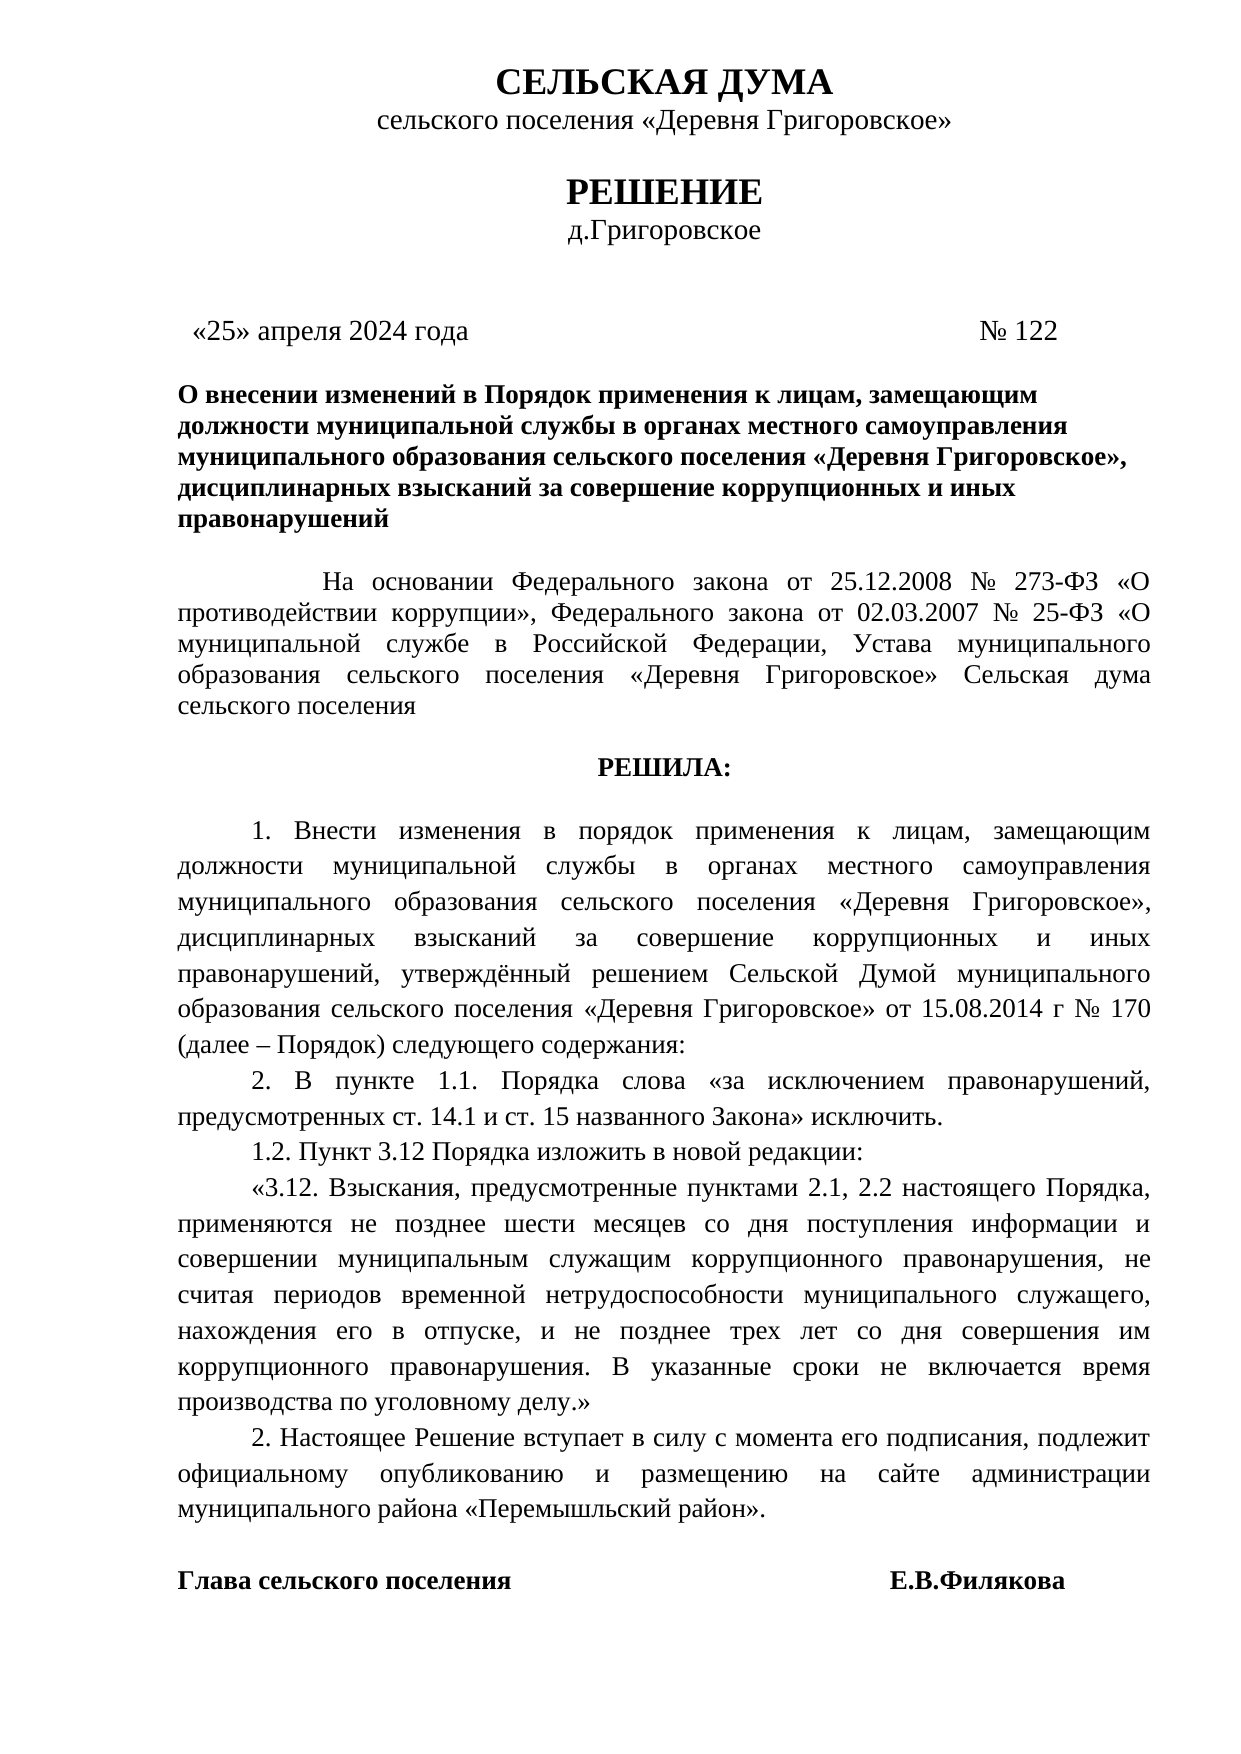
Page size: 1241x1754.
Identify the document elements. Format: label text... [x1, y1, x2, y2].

text «25» апреля 2024 года № 122 [177, 313, 1152, 347]
text сельского поселения «Деревня Григоровское» [177, 102, 1152, 136]
text РЕШЕНИЕ [177, 169, 1152, 212]
text Глава сельского поселения Е.В.Филякова [177, 1564, 1152, 1595]
text О внесении изменений в Порядок применения к лицам, замещающим должности муниципальной службы в органах местного самоуправления муниципального образования сельского поселения «Деревня Григоровское», [177, 378, 1152, 471]
text На основании Федерального закона от 25.12.2008 № 273-ФЗ «О противодействии коррупции», Федерального закона от 02.03.2007 № 25-ФЗ «О муниципальной службе в Российской Федерации, Устава муниципального образования сельского поселения «Деревня Григоровское» Сельская дума сельского поселения [177, 564, 1152, 720]
text РЕШИЛА: [177, 751, 1152, 783]
text 1. Внести изменения в порядок применения к лицам, замещающим должности муниципальной службы в органах местного самоуправления муниципального образования сельского поселения «Деревня Григоровское», дисциплинарных взысканий за совершение коррупционных и иных правонарушений, утверждённый решением Сельской Думой муниципального образования сельского поселения «Деревня Григоровское» от 15.08.2014 г № 170 (далее – Порядок) следующего содержания: [177, 814, 1152, 1059]
text 2. Настоящее Решение вступает в силу с момента его подписания, подлежит официальному опубликованию и размещению на сайте администрации муниципального района «Перемышльский район». [177, 1421, 1152, 1524]
text «3.12. Взыскания, предусмотренные пунктами 2.1, 2.2 настоящего Порядка, применяются не позднее шести месяцев со дня поступления информации и совершении муниципальным служащим коррупционного правонарушения, не считая периодов временной нетрудоспособности муниципального служащего, нахождения его в отпуске, и не позднее трех лет со дня совершения им коррупционного правонарушения. В указанные сроки не включается время производства по уголовному делу.» [177, 1171, 1152, 1417]
text 1.2. Пункт 3.12 Порядка изложить в новой редакции: [177, 1135, 1152, 1166]
text СЕЛЬСКАЯ ДУМА [177, 59, 1152, 102]
text дисциплинарных взысканий за совершение коррупционных и иных правонарушений [177, 471, 1152, 533]
text 2. В пункте 1.1. Порядка слова «за исключением правонарушений, предусмотренных ст. 14.1 и ст. 15 названного Закона» исключить. [177, 1064, 1152, 1131]
text д.Григоровское [177, 212, 1152, 246]
